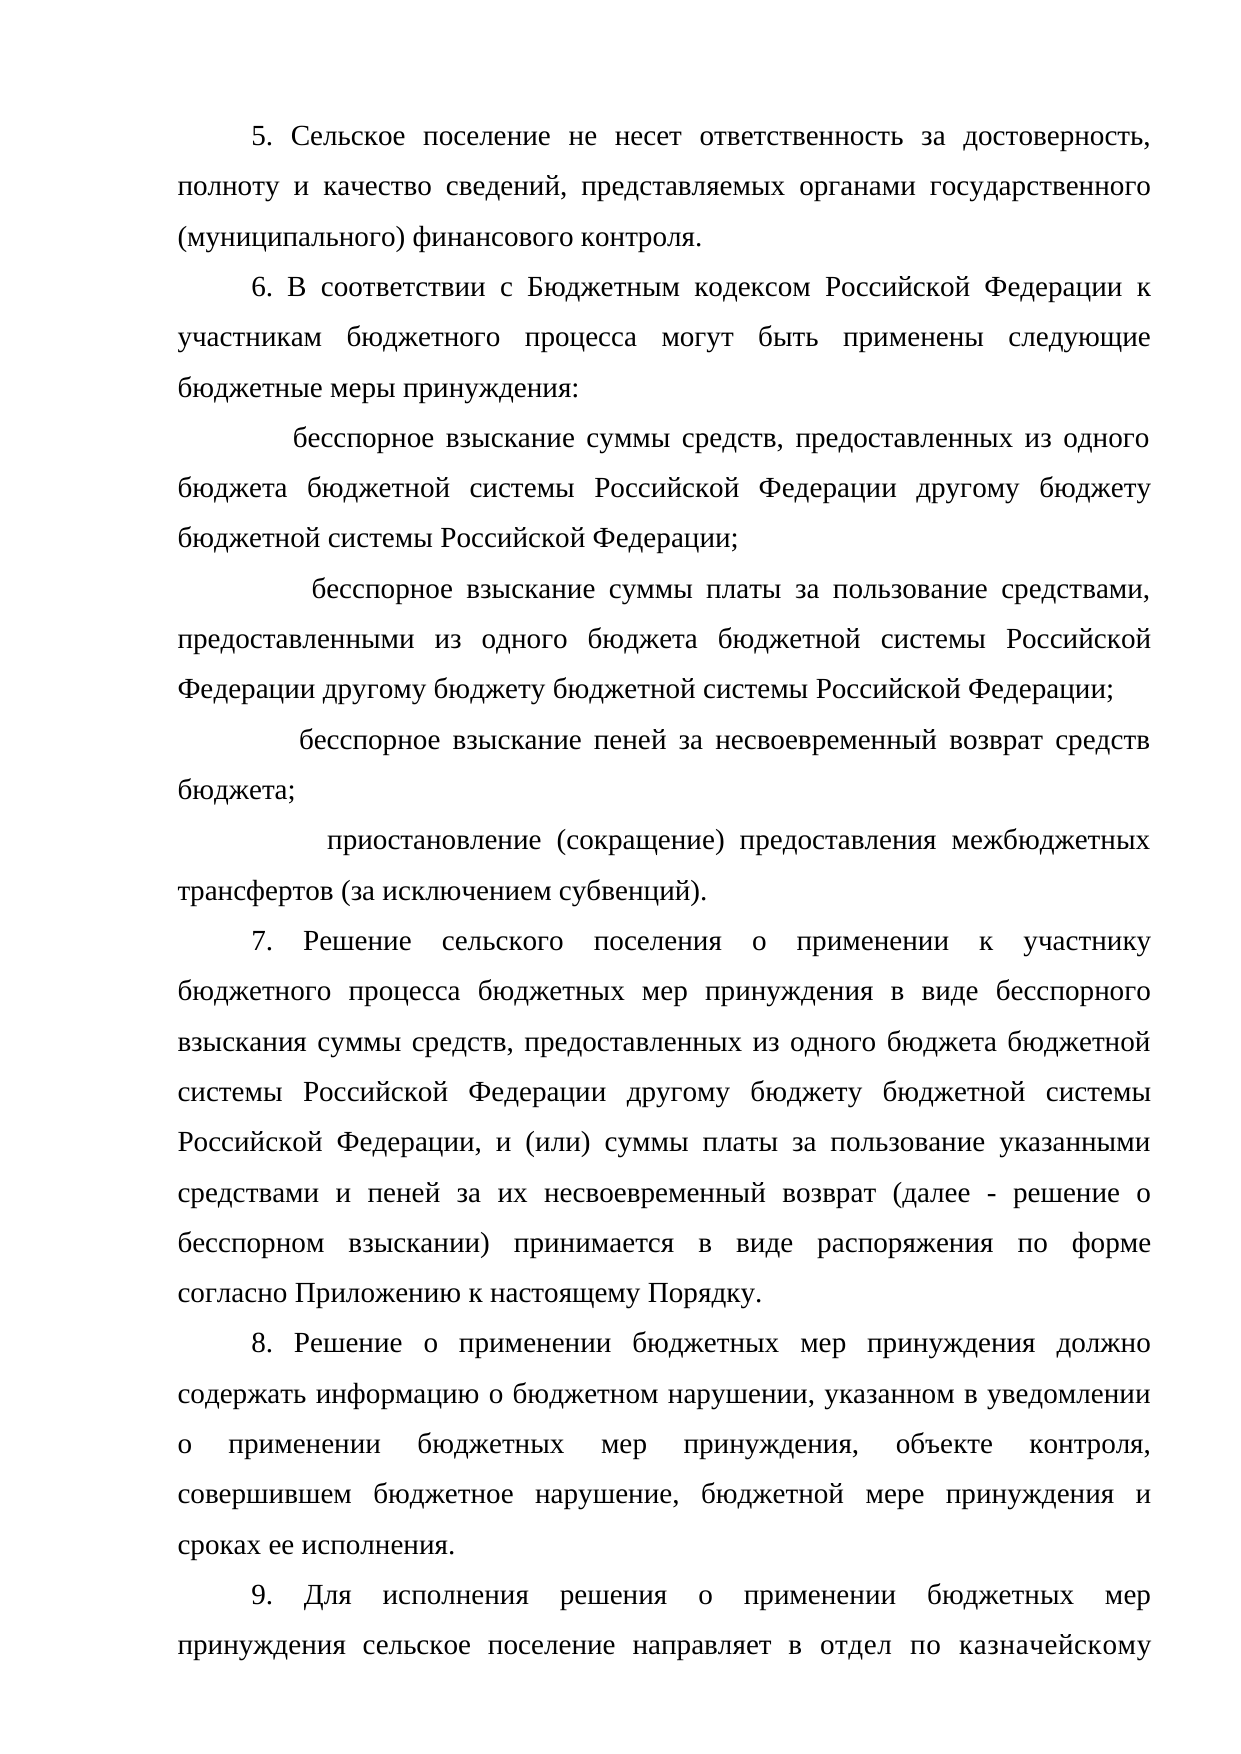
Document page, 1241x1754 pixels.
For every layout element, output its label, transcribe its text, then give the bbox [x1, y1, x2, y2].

text бесспорное взыскание суммы платы за пользование средствами, предоставленными из одного бюджета бюджетной системы Российской Федерации другому бюджету бюджетной системы Российской Федерации; [177, 571, 1152, 705]
text 5. Сельское поселение не несет ответственность за достоверность, полноту и качество сведений, представляемых органами государственного (муниципального) финансового контроля. [177, 118, 1152, 252]
text 8. Решение о применении бюджетных мер принуждения должно содержать информацию о бюджетном нарушении, указанном в уведомлении о применении бюджетных мер принуждения, объекте контроля, совершившем бюджетное нарушение, бюджетной мере принуждения и сроках ее исполнения. [177, 1326, 1152, 1560]
text приостановление (сокращение) предоставления межбюджетных трансфертов (за исключением субвенций). [177, 822, 1152, 906]
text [177, 1577, 1152, 1661]
text бесспорное взыскание суммы средств, предоставленных из одного бюджета бюджетной системы Российской Федерации другому бюджету бюджетной системы Российской Федерации; [177, 420, 1152, 554]
text 7. Решение сельского поселения о применении к участнику бюджетного процесса бюджетных мер принуждения в виде бесспорного взыскания суммы средств, предоставленных из одного бюджета бюджетной системы Российской Федерации другому бюджету бюджетной системы Российской Федерации, и (или) суммы платы за пользование указанными средствами и пеней за их несвоевременный возврат (далее - решение о бесспорном взыскании) принимается в виде распоряжения по форме согласно Приложению к настоящему Порядку. [177, 923, 1152, 1309]
text 6. В соответствии с Бюджетным кодексом Российской Федерации к участникам бюджетного процесса могут быть применены следующие бюджетные меры принуждения: [177, 269, 1152, 403]
text бесспорное взыскание пеней за несвоевременный возврат средств бюджета; [177, 722, 1152, 806]
